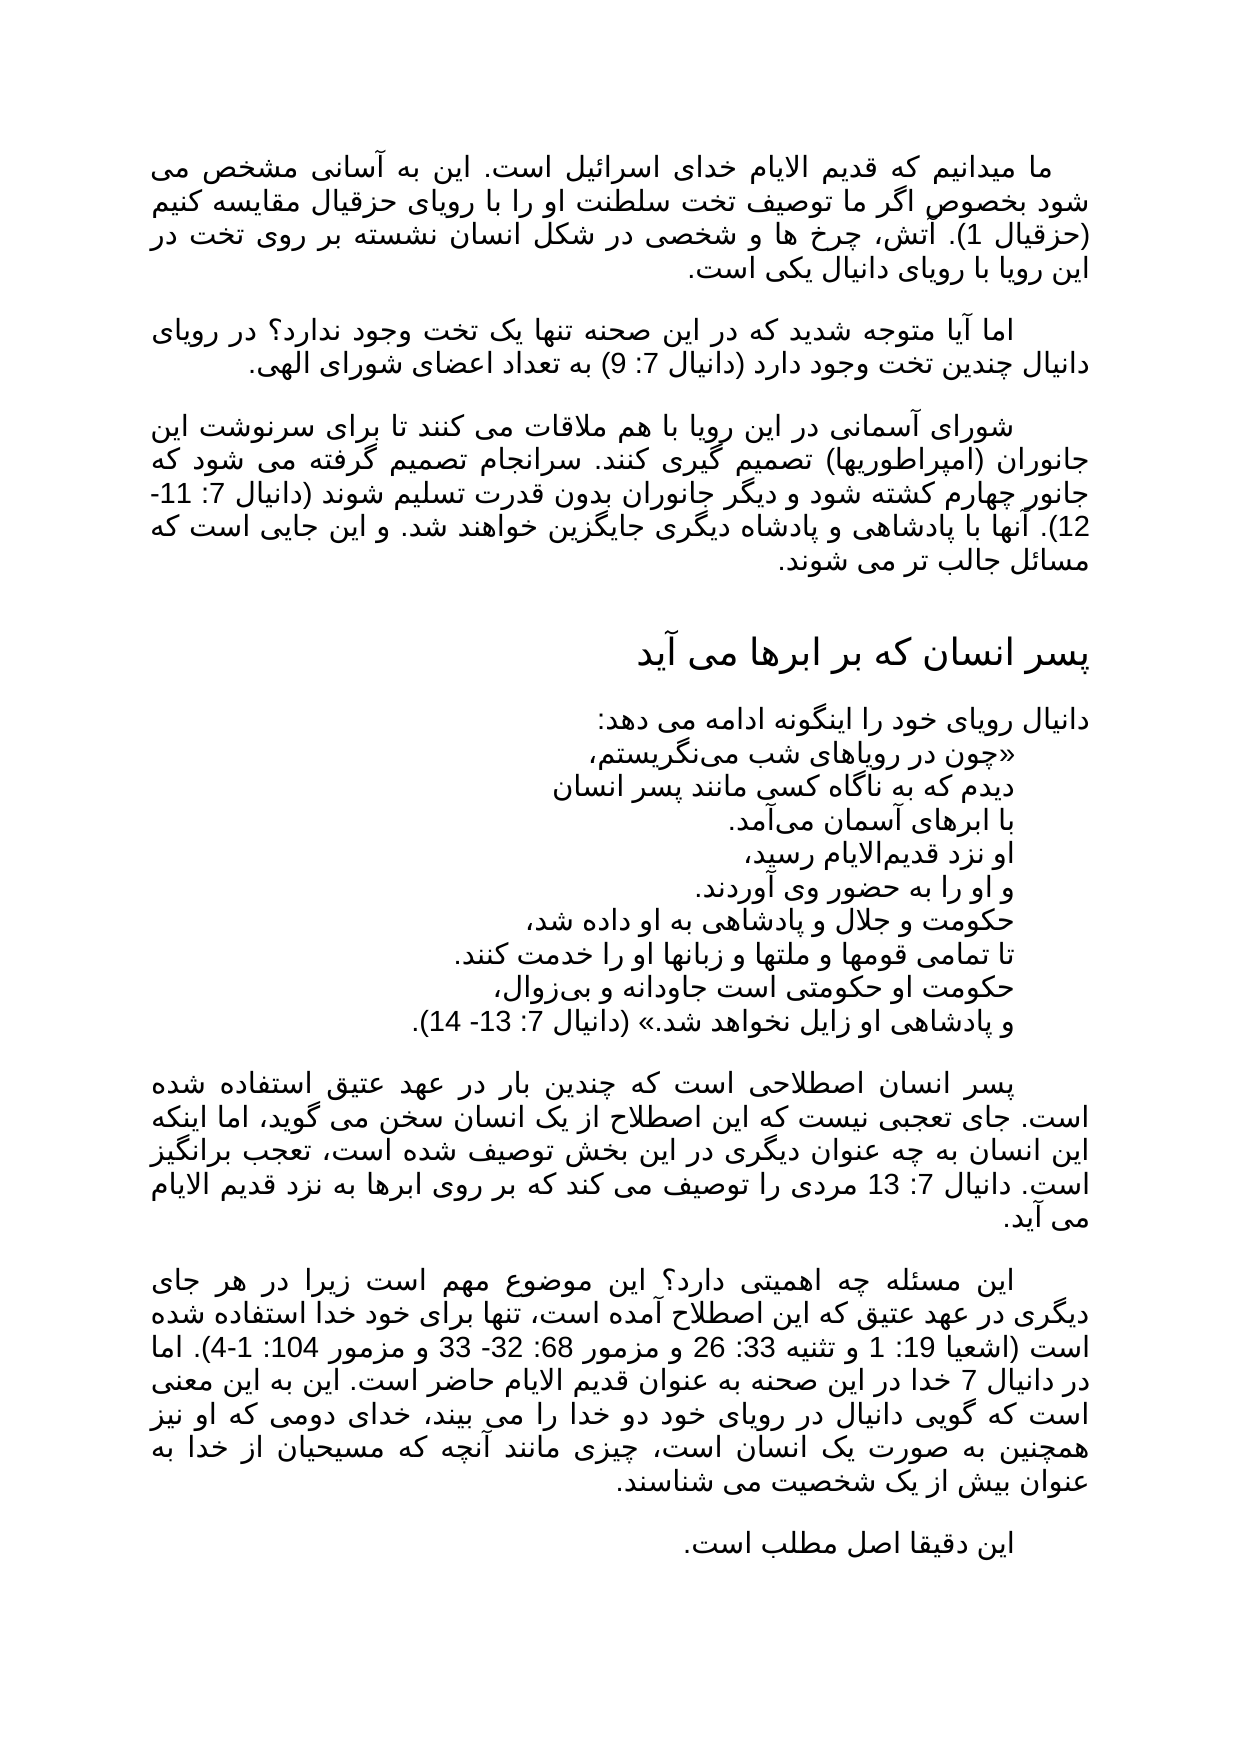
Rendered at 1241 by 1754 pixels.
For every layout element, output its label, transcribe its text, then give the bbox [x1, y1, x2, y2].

text با ابرهای آسمان می‌آمد. [150, 803, 1090, 836]
text پسر انسان که بر ابرها می آید [150, 630, 1090, 673]
text ما میدانیم که قدیم الایام خدای اسرائیل است. این به آسانی مشخص می شود بخصوص اگر ما توصیف تخت سلطنت او را با رویای حزقیال مقایسه کنیم (حزقیال 1). آتش، چرخ ها و شخصی در شکل انسان نشسته بر روی تخت در این رویا با رویای دانیال یکی است. [150, 150, 1090, 284]
text او نزد قدیم‌الایام رسید، [150, 836, 1090, 870]
text و او را به حضور وی آوردند. [150, 870, 1090, 903]
text دانیال رویای خود را اینگونه ادامه می دهد: [150, 702, 1090, 736]
text «چون در رویاهای شب می‌نگریستم، [150, 736, 1090, 769]
text اما آیا متوجه شدید که در این صحنه تنها یک تخت وجود ندارد؟ در رویای دانیال چندین تخت وجود دارد (دانیال 7: 9) به تعداد اعضای شورای الهی. [150, 313, 1090, 380]
text این دقیقا اصل مطلب است. [150, 1526, 1090, 1560]
text این مسئله چه اهمیتی دارد؟ این موضوع مهم است زیرا در هر جای دیگری در عهد عتیق که این اصطلاح آمده است، تنها برای خود خدا استفاده شده است (اشعیا 19: 1 و تثنیه 33: 26 و مزمور 68: 32- 33 و مزمور 104: 1-4). اما در دانیال 7 خدا در این صحنه به عنوان قدیم الایام حاضر است. این به این معنی است که گویی دانیال در رویای خود دو خدا را می بیند، خدای دومی که او نیز همچنین به صورت یک انسان است، چیزی مانند آنچه که مسیحیان از خدا به عنوان بیش از یک شخصیت می شناسند. [150, 1263, 1090, 1497]
text حکومت او حکومتی است جاودانه و بی‌زوال، [150, 970, 1090, 1004]
text تا تمامی قومها و ملتها و زبانها او را خدمت کنند. [150, 937, 1090, 970]
text پسر انسان اصطلاحی است که چندین بار در عهد عتیق استفاده شده است. جای تعجبی نیست که این اصطلاح از یک انسان سخن می گوید، اما اینکه این انسان به چه عنوان دیگری در این بخش توصیف شده است، تعجب برانگیز است. دانیال 7: 13 مردی را توصیف می کند که بر روی ابرها به نزد قدیم الایام می آید. [150, 1066, 1090, 1234]
text و پادشاهی او زایل نخواهد شد.» (دانیال 7: 13- 14). [150, 1004, 1090, 1037]
text حکومت و جلال و پادشاهی به او داده شد، [150, 903, 1090, 937]
text دیدم که به ناگاه کسی مانند پسر انسان [150, 769, 1090, 803]
text شورای آسمانی در این رویا با هم ملاقات می کنند تا برای سرنوشت این جانوران (امپراطوریها) تصمیم گیری کنند. سرانجام تصمیم گرفته می شود که جانور چهارم کشته شود و دیگر جانوران بدون قدرت تسلیم شوند (دانیال 7: 11- 12). آنها با پادشاهی و پادشاه دیگری جایگزین خواهند شد. و این جایی است که مسائل جالب تر می شوند. [150, 409, 1090, 576]
